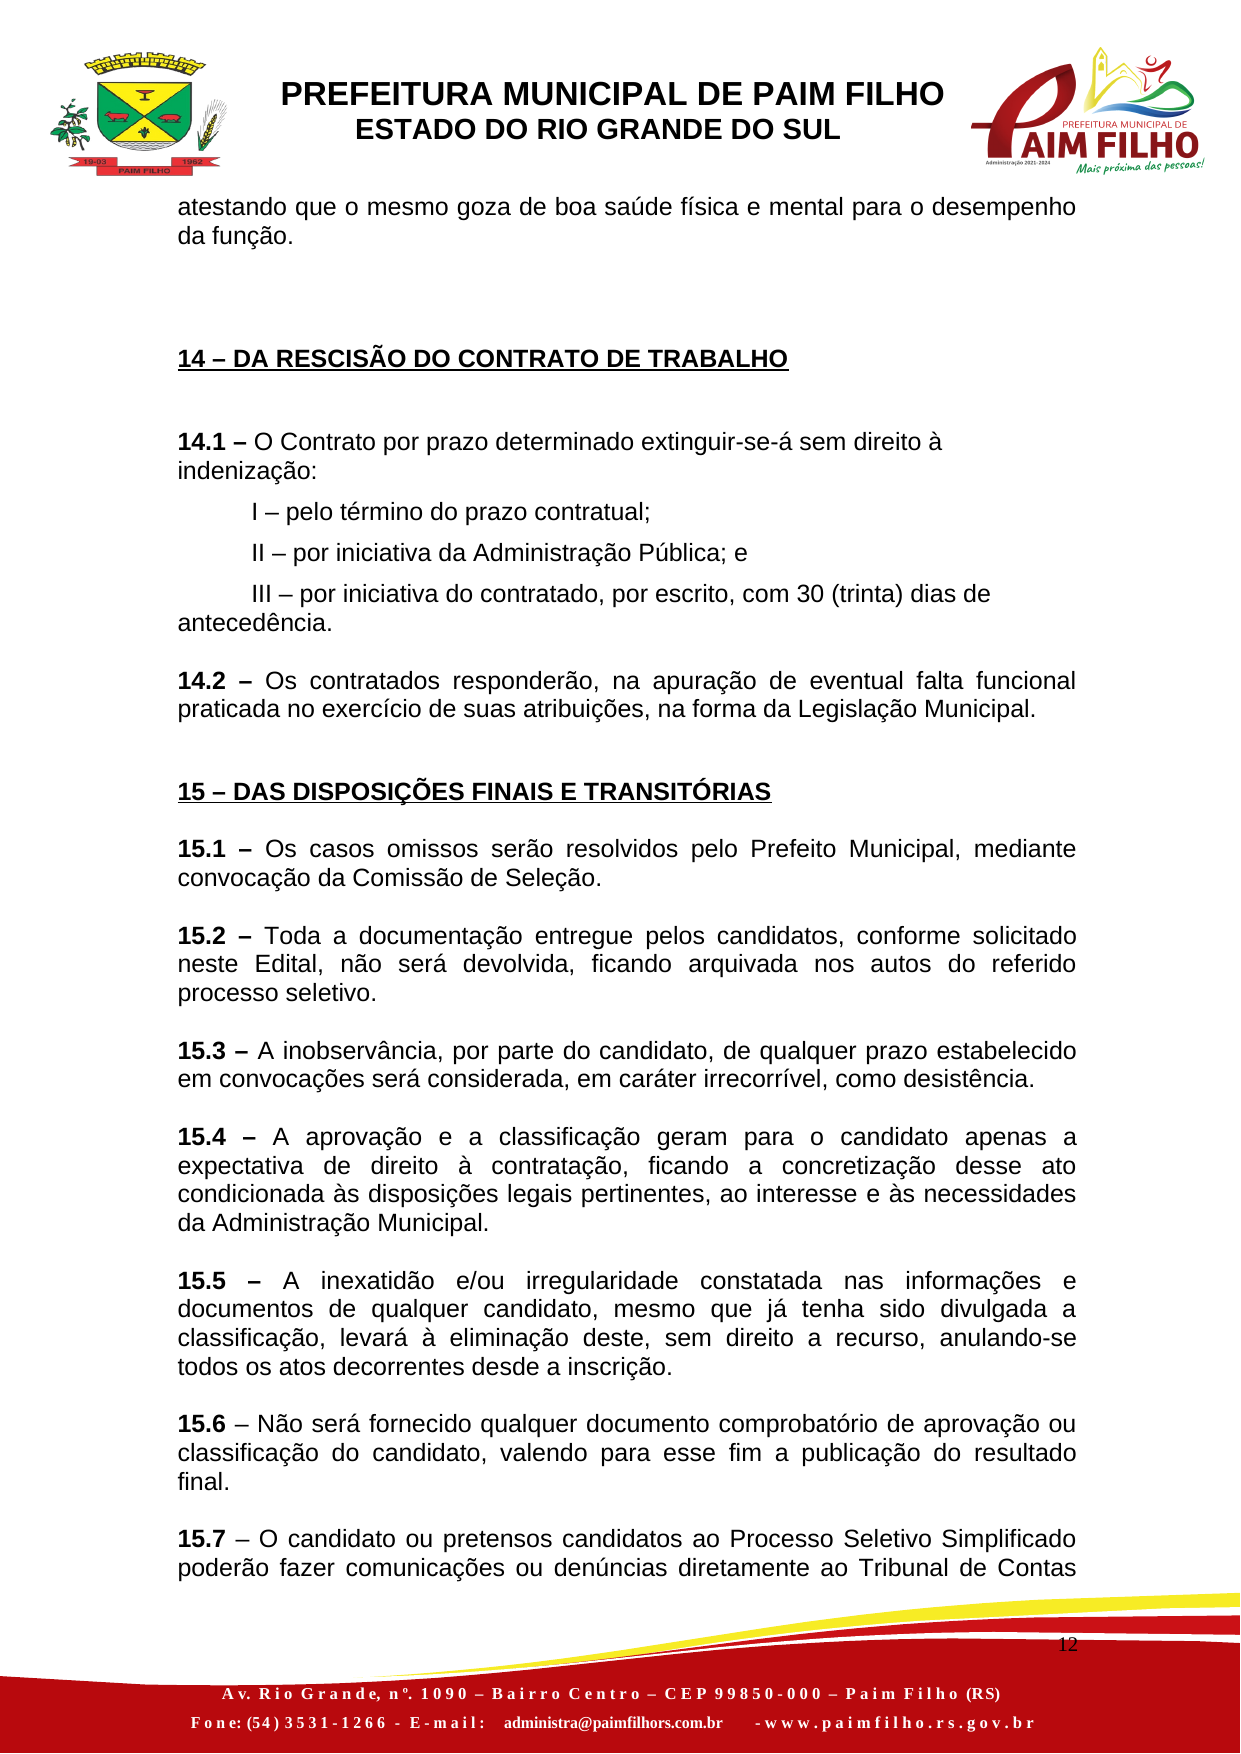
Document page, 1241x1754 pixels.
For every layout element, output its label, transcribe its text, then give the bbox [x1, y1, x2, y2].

picture [971, 47, 1205, 175]
text 15 – DAS DISPOSIÇÕES FINAIS E TRANSITÓRIAS [177, 777, 1078, 806]
text 15.2 – Toda a documentação entregue pelos candidatos, conforme solicitado neste Edital, não será devolvida, ficando arquivada nos autos do referido processo seletivo. [177, 921, 1078, 1007]
text 15.3 – A inobservância, por parte do candidato, de qualquer prazo estabelecido em convocações será considerada, em caráter irrecorrível, como desistência. [177, 1036, 1078, 1093]
text 15.6 – Não será fornecido qualquer documento comprobatório de aprovação ou classificação do candidato, valendo para esse fim a publicação do resultado final. [177, 1409, 1078, 1496]
picture [48, 46, 232, 182]
text 15.5 – A inexatidão e/ou irregularidade constatada nas informações e documentos de qualquer candidato, mesmo que já tenha sido divulgada a classificação, levará à eliminação deste, sem direito a recurso, anulando-se todos os atos decorrentes desde a inscrição. [177, 1266, 1078, 1381]
text 14.1 – O Contrato por prazo determinado extinguir-se-á sem direito à indenização: [177, 427, 1078, 484]
text 15.1 – Os casos omissos serão resolvidos pelo Prefeito Municipal, mediante convocação da Comissão de Seleção. [177, 834, 1078, 892]
text II – por iniciativa da Administração Pública; e [177, 538, 1078, 567]
text 14 – DA RESCISÃO DO CONTRATO DE TRABALHO [177, 344, 1078, 373]
text III – por iniciativa do contratado, por escrito, com 30 (trinta) dias de antecedência. [177, 579, 1078, 637]
text I – pelo término do prazo contratual; [177, 497, 1078, 526]
text 14.2 – Os contratados responderão, na apuração de eventual falta funcional praticada no exercício de suas atribuições, na forma da Legislação Municipal. [177, 666, 1078, 723]
text 15.4 – A aprovação e a classificação geram para o candidato apenas a expectativa de direito à contratação, ficando a concretização desse ato condicionada às disposições legais pertinentes, ao interesse e às necessidades da Administração Municipal. [177, 1122, 1078, 1237]
